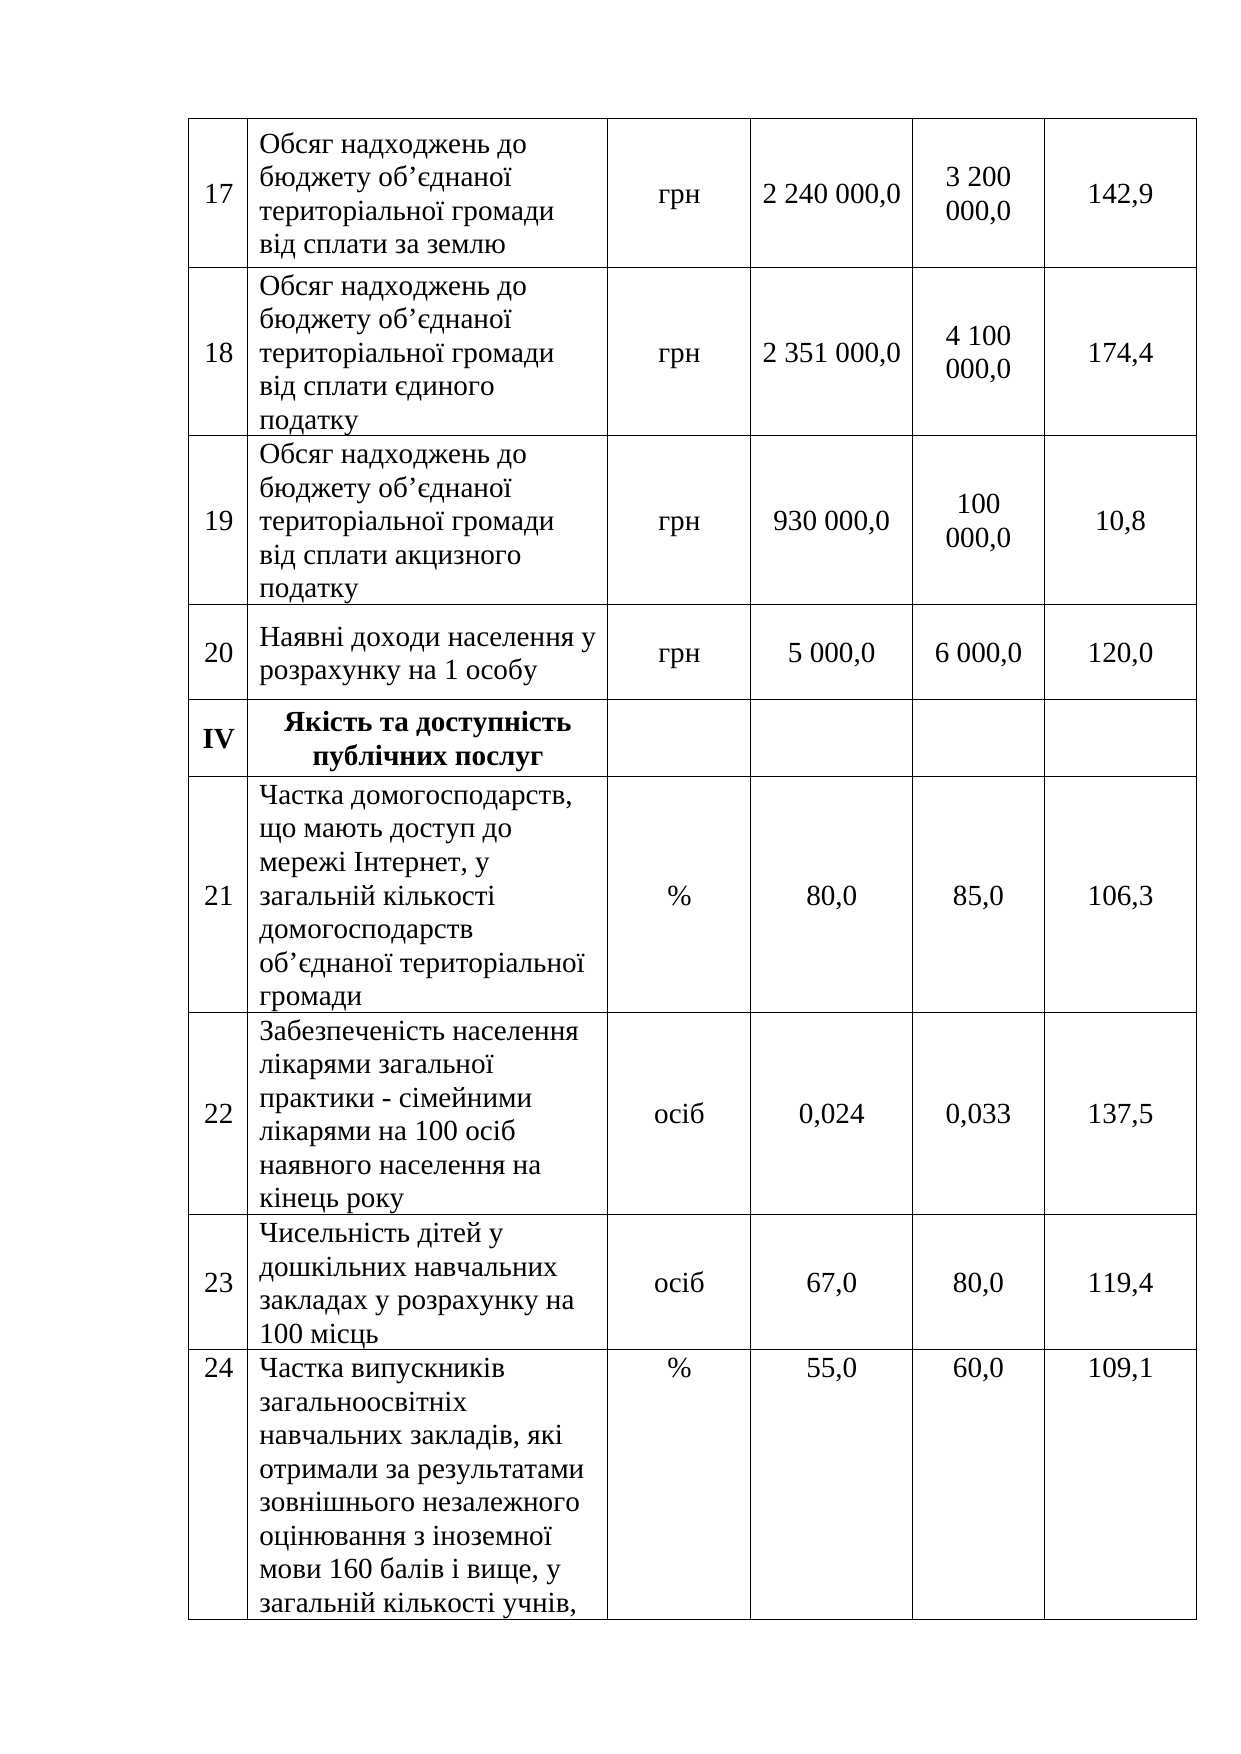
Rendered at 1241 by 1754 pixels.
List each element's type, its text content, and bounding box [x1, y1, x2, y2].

table_cell 137,5 [1045, 1013, 1196, 1214]
table_cell 109,1 [1045, 1350, 1196, 1619]
table_cell 19 [189, 436, 247, 604]
table_cell 80,0 [751, 777, 912, 1012]
table_cell Обсяг надходжень до бюджету об’єднаної територіальної громади від сплати єдиного податку [248, 268, 607, 435]
table_cell 18 [189, 268, 247, 435]
table_cell грн [608, 268, 750, 435]
table_cell 100 000,0 [913, 436, 1044, 604]
table_cell 10,8 [1045, 436, 1196, 604]
table_cell 17 [189, 119, 247, 267]
table_cell [608, 700, 750, 776]
table_cell 2 240 000,0 [751, 119, 912, 267]
table_cell 60,0 [913, 1350, 1044, 1619]
table_cell грн [608, 605, 750, 699]
table_cell осіб [608, 1013, 750, 1214]
table_cell Частка домогосподарств, що мають доступ до мережі Інтернет, у загальній кількості домогосподарств об’єднаної територіальної громади [248, 777, 607, 1012]
table_cell Чисельність дітей у дошкільних навчальних закладах у розрахунку на 100 місць [248, 1215, 607, 1349]
table_cell 0,024 [751, 1013, 912, 1214]
table_cell 142,9 [1045, 119, 1196, 267]
table_cell 174,4 [1045, 268, 1196, 435]
table_cell 0,033 [913, 1013, 1044, 1214]
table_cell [248, 1350, 607, 1619]
table_cell 119,4 [1045, 1215, 1196, 1349]
table_cell 2 351 000,0 [751, 268, 912, 435]
table_cell осіб [608, 1215, 750, 1349]
table_cell [751, 700, 912, 776]
table_cell Обсяг надходжень до бюджету об’єднаної територіальної громади від сплати акцизного податку [248, 436, 607, 604]
table_cell ІV [189, 700, 247, 776]
table_cell грн [608, 436, 750, 604]
table_cell 106,3 [1045, 777, 1196, 1012]
table_cell 23 [189, 1215, 247, 1349]
table_cell Обсяг надходжень до бюджету об’єднаної територіальної громади від сплати за землю [248, 119, 607, 267]
table_cell Якість та доступність публічних послуг [248, 700, 607, 776]
table_cell 24 [189, 1350, 247, 1619]
table_cell 4 100 000,0 [913, 268, 1044, 435]
table_cell 5 000,0 [751, 605, 912, 699]
table_cell 67,0 [751, 1215, 912, 1349]
table_cell 6 000,0 [913, 605, 1044, 699]
table_cell % [608, 1350, 750, 1619]
table_cell [1045, 700, 1196, 776]
table_cell Наявні доходи населення у розрахунку на 1 особу [248, 605, 607, 699]
table_cell 22 [189, 1013, 247, 1214]
table_cell % [608, 777, 750, 1012]
table_cell 80,0 [913, 1215, 1044, 1349]
table_cell 21 [189, 777, 247, 1012]
table_cell грн [608, 119, 750, 267]
table_cell 930 000,0 [751, 436, 912, 604]
table_cell 20 [189, 605, 247, 699]
table_cell 120,0 [1045, 605, 1196, 699]
table_cell 3 200 000,0 [913, 119, 1044, 267]
table_cell [913, 700, 1044, 776]
table_cell 85,0 [913, 777, 1044, 1012]
table_cell Забезпеченість населення лікарями загальної практики - сімейними лікарями на 100 осіб наявного населення на кінець року [248, 1013, 607, 1214]
table_cell 55,0 [751, 1350, 912, 1619]
